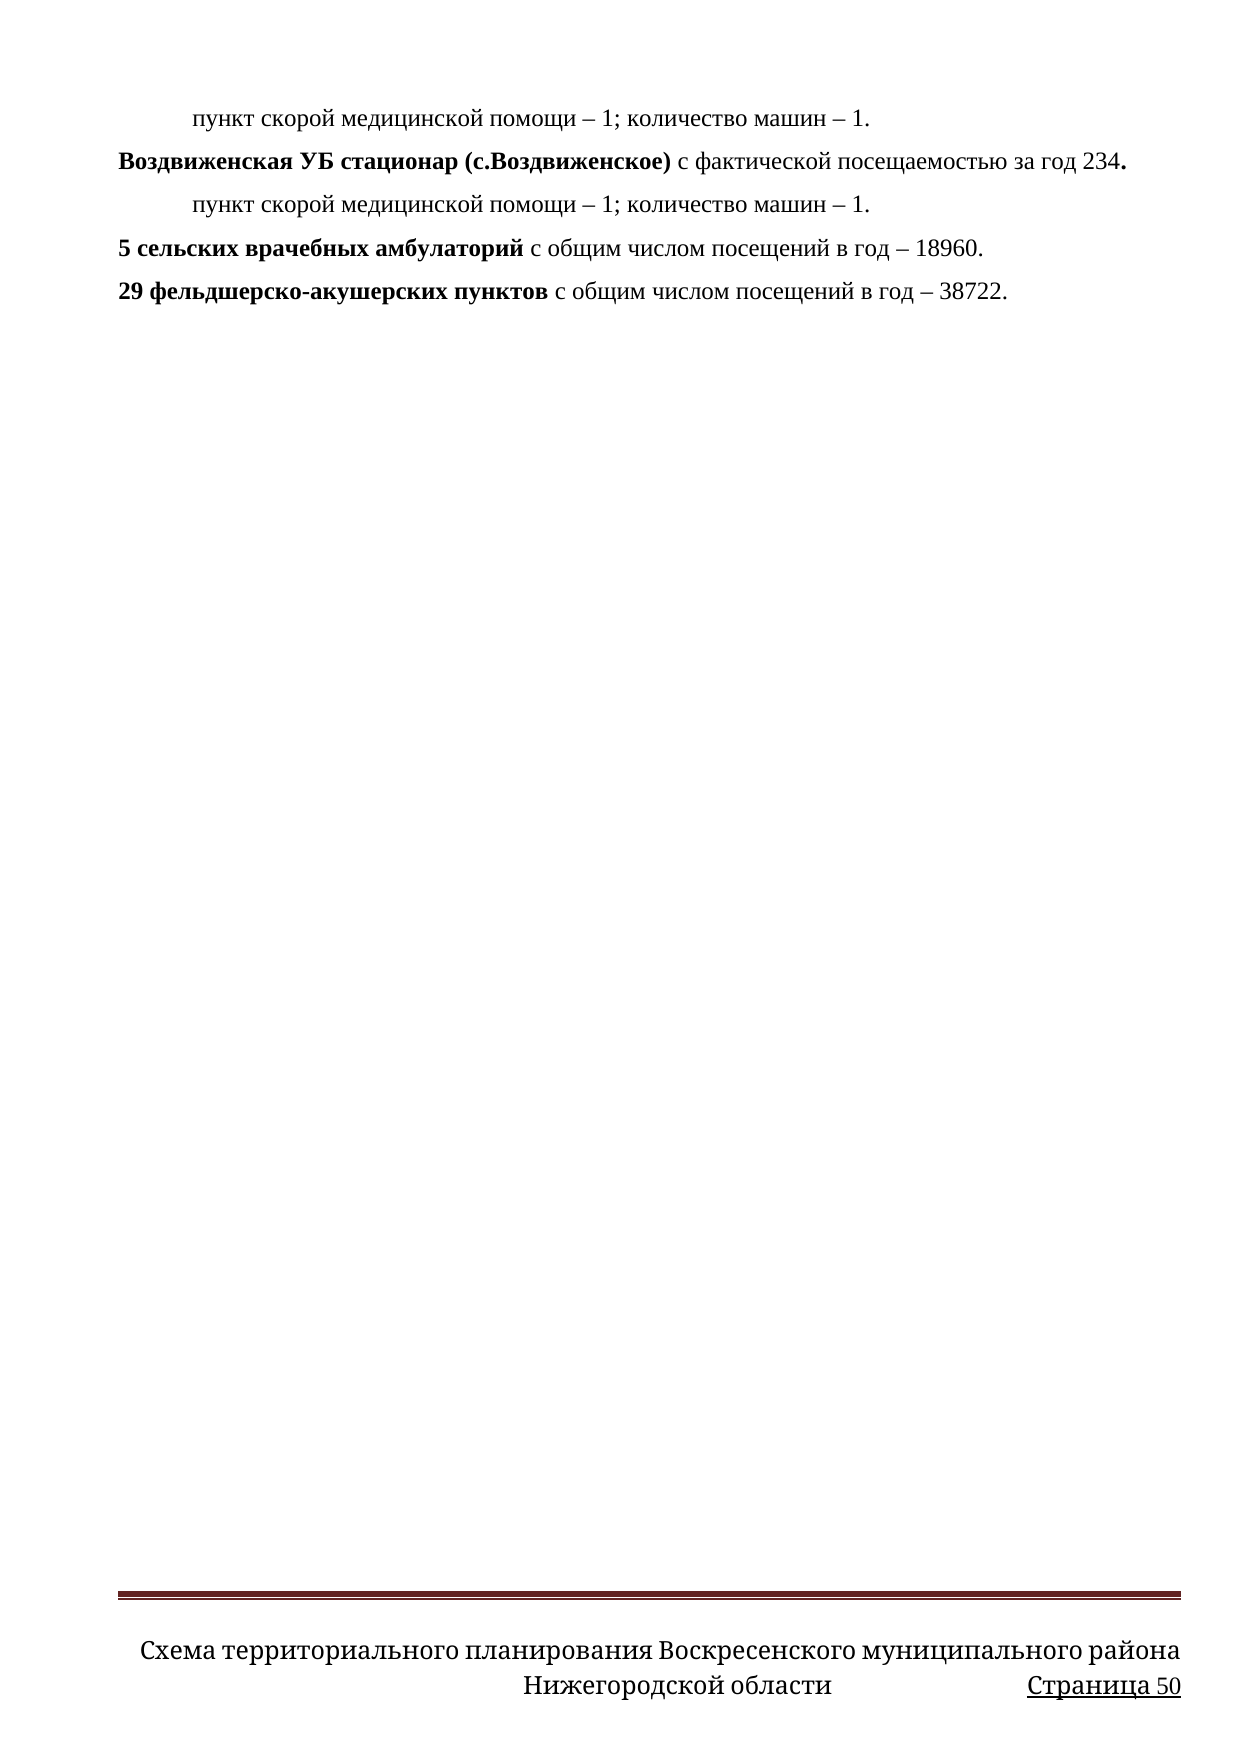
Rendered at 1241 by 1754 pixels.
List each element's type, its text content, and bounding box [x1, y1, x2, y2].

text пункт скорой медицинской помощи – 1; количество машин – 1. [118, 189, 1181, 218]
text Воздвиженская УБ стационар (с.Воздвиженское) с фактической посещаемостью за год 234. [118, 146, 1181, 175]
text 29 фельдшерско-акушерских пунктов с общим числом посещений в год – 38722. [118, 276, 1181, 304]
text 5 сельских врачебных амбулаторий с общим числом посещений в год – 18960. [118, 233, 1181, 261]
text пункт скорой медицинской помощи – 1; количество машин – 1. [118, 103, 1181, 132]
